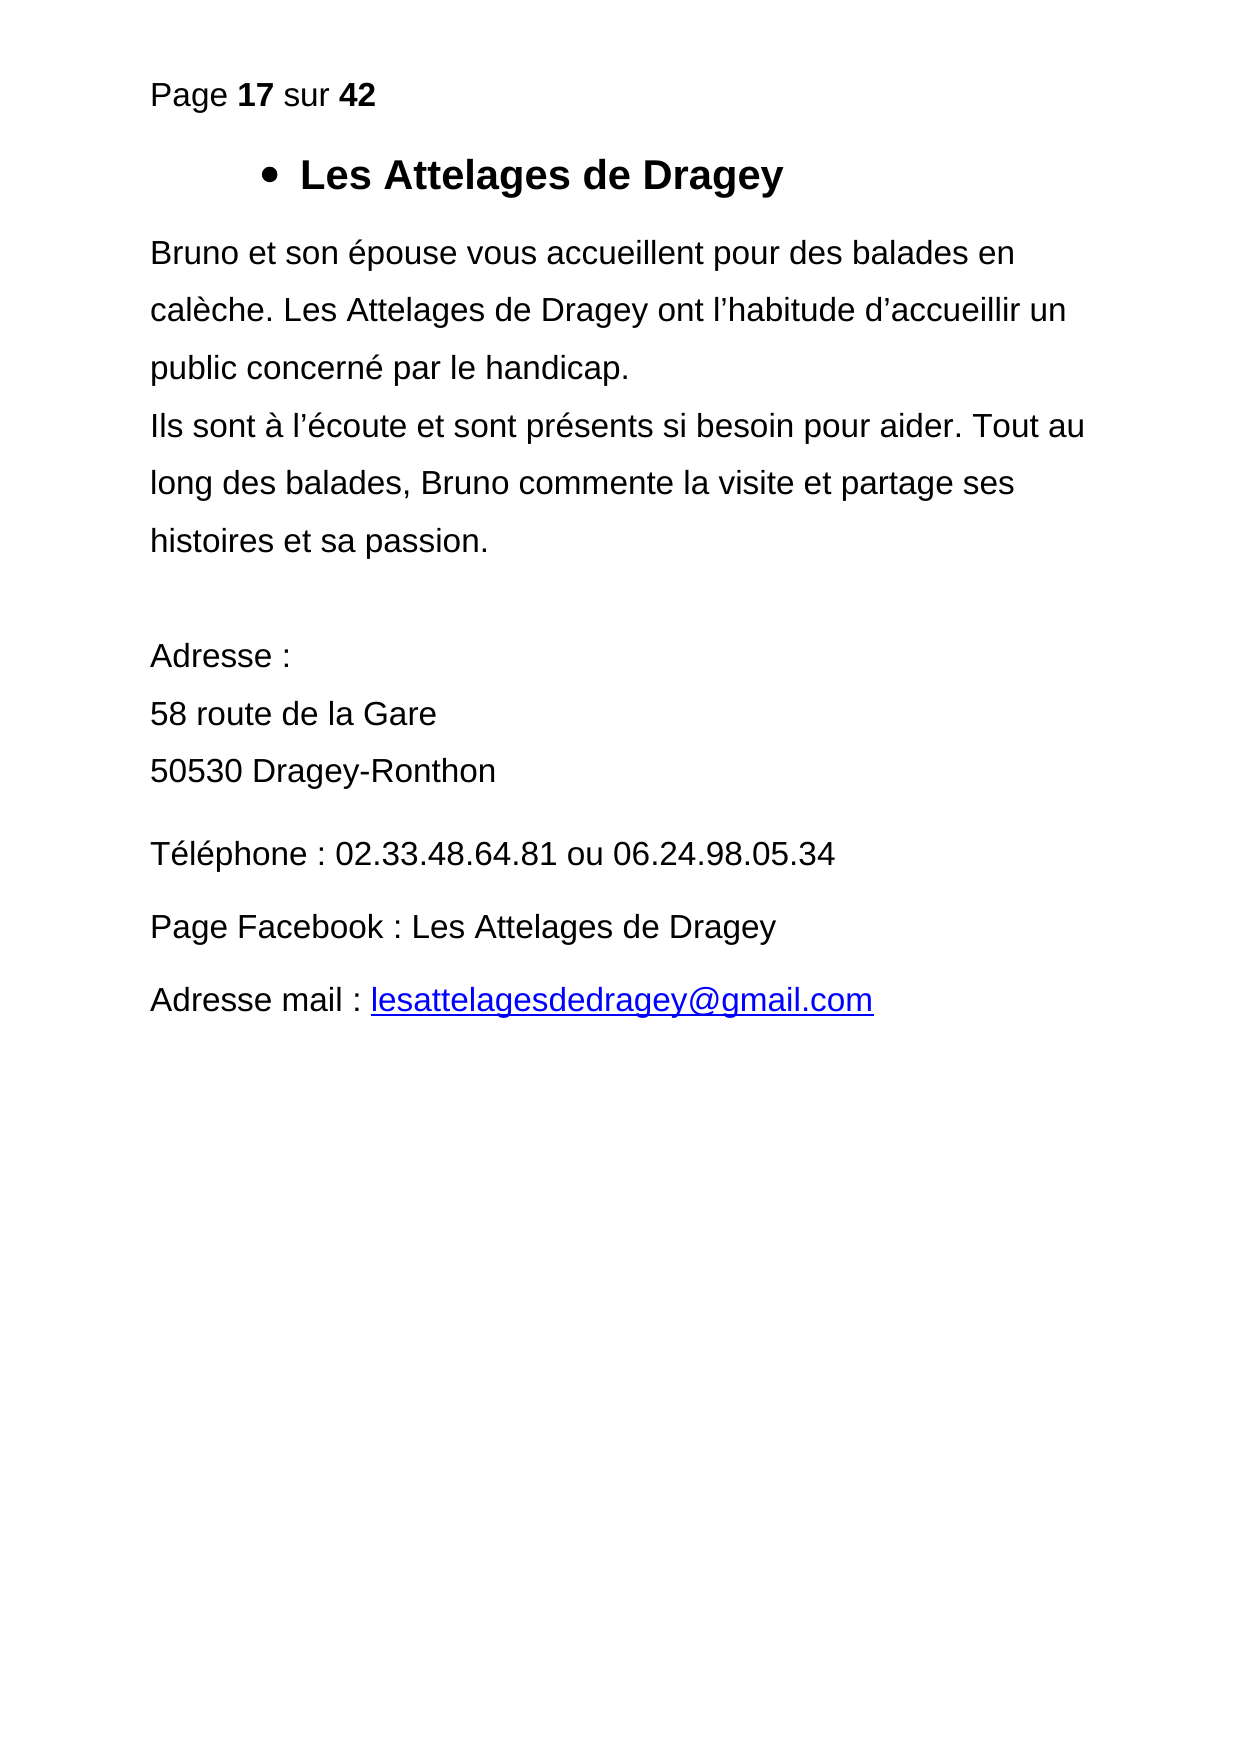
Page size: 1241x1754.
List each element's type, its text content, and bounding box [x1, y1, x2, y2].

text Ils sont à l’écoute et sont présents si besoin pour aider. Tout au long des balades, Bruno commente la visite et partage ses histoires et sa passion. [150, 406, 1122, 559]
text Page Facebook : Les Attelages de Dragey [150, 907, 1122, 946]
text Adresse : [150, 636, 1122, 674]
text Téléphone : 02.33.48.64.81 ou 06.24.98.05.34 [150, 834, 1122, 872]
text 50530 Dragey-Ronthon [150, 751, 1122, 790]
text 58 route de la Gare [150, 694, 1122, 732]
text Adresse mail : lesattelagesdedragey@gmail.com [150, 980, 1122, 1019]
text Bruno et son épouse vous accueillent pour des balades en calèche. Les Attelages de Dragey ont l’habitude d’accueillir un public concerné par le handicap. [150, 233, 1122, 386]
list Les Attelages de Dragey [262, 150, 1122, 198]
